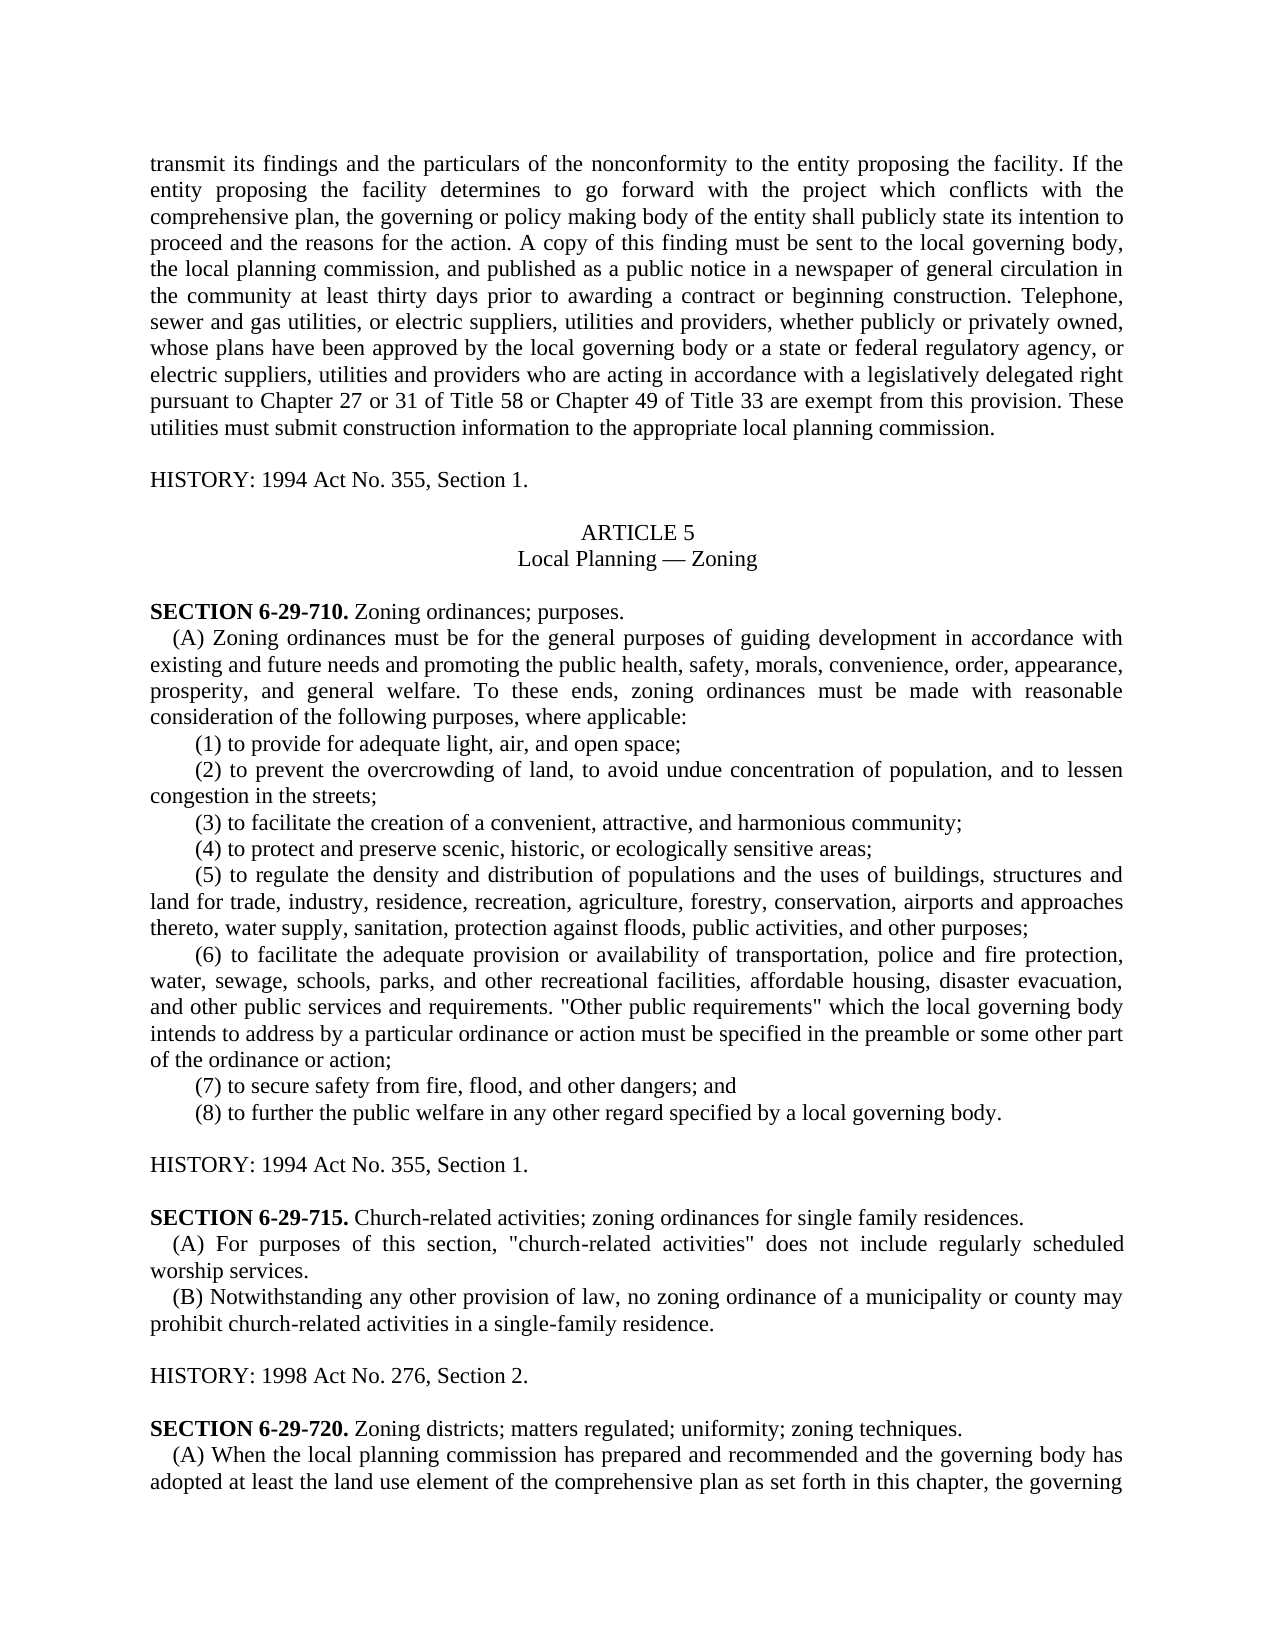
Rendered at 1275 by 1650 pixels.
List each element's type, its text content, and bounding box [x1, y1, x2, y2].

text (A) Zoning ordinances must be for the general purposes of guiding development in accordance with existing and future needs and promoting the public health, safety, morals, convenience, order, appearance, prosperity, and general welfare. To these ends, zoning ordinances must be made with reasonable consideration of the following purposes, where applicable: [150, 624, 1125, 730]
text (8) to further the public welfare in any other regard specified by a local governing body. [150, 1099, 1125, 1125]
text (7) to secure safety from fire, flood, and other dangers; and [150, 1072, 1125, 1099]
text (5) to regulate the density and distribution of populations and the uses of buildings, structures and land for trade, industry, residence, recreation, agriculture, forestry, conservation, airports and approaches thereto, water supply, sanitation, protection against floods, public activities, and other purposes; [150, 862, 1125, 941]
text HISTORY: 1994 Act No. 355, Section 1. [150, 466, 1125, 493]
text HISTORY: 1994 Act No. 355, Section 1. [150, 1151, 1125, 1178]
text SECTION 6-29-710. Zoning ordinances; purposes. [150, 598, 1125, 624]
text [150, 150, 1125, 440]
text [150, 1441, 1125, 1494]
text (A) For purposes of this section, "church-related activities" does not include regularly scheduled worship services. [150, 1231, 1125, 1283]
text (1) to provide for adequate light, air, and open space; [150, 730, 1125, 756]
text SECTION 6-29-715. Church-related activities; zoning ordinances for single family residences. [150, 1204, 1125, 1231]
text (B) Notwithstanding any other provision of law, no zoning ordinance of a municipality or county may prohibit church-related activities in a single-family residence. [150, 1283, 1125, 1336]
text HISTORY: 1998 Act No. 276, Section 2. [150, 1362, 1125, 1389]
text Local Planning — Zoning [150, 545, 1125, 572]
text (6) to facilitate the adequate provision or availability of transportation, police and fire protection, water, sewage, schools, parks, and other recreational facilities, affordable housing, disaster evacuation, and other public services and requirements. "Other public requirements" which the local governing body intends to address by a particular ordinance or action must be specified in the preamble or some other part of the ordinance or action; [150, 941, 1125, 1072]
text ARTICLE 5 [150, 519, 1125, 545]
text (4) to protect and preserve scenic, historic, or ecologically sensitive areas; [150, 835, 1125, 862]
text SECTION 6-29-720. Zoning districts; matters regulated; uniformity; zoning techniques. [150, 1415, 1125, 1441]
text (2) to prevent the overcrowding of land, to avoid undue concentration of population, and to lessen congestion in the streets; [150, 756, 1125, 809]
text (3) to facilitate the creation of a convenient, attractive, and harmonious community; [150, 809, 1125, 835]
